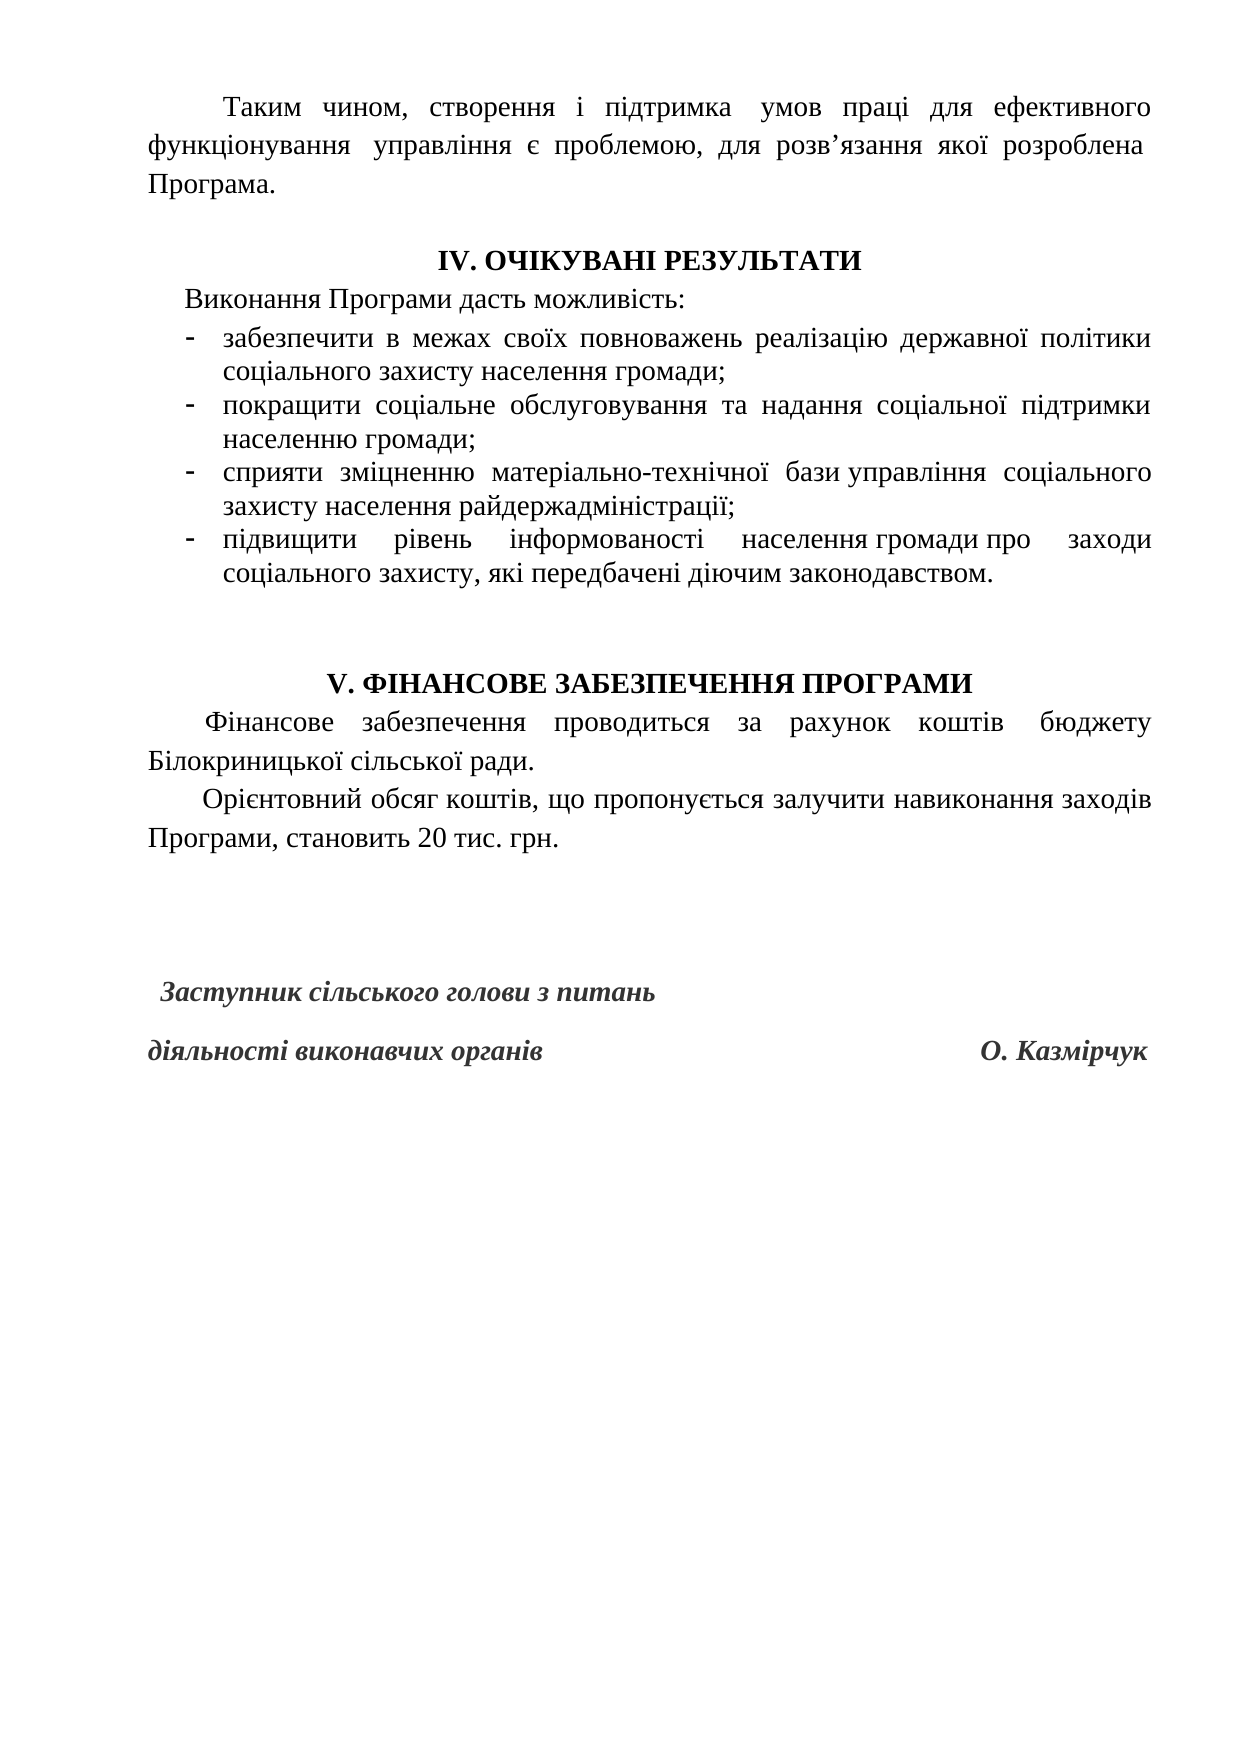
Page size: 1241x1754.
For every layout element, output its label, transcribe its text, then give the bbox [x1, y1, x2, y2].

list забезпечити в межах своїх повноважень реалізацію державної політики соціального захисту населення громади; [185, 320, 1152, 387]
text Заступник сільського голови з питань [148, 974, 1152, 1008]
text Фінансове забезпечення проводиться за рахунок коштів бюджету Білокриницької сільської ради. [148, 704, 1152, 776]
text Таким чином, створення і підтримка умов праці для ефективного функціонування управління є проблемою, для розв’язання якої розроблена Програма. [148, 89, 1152, 199]
text V. ФІНАНСОВЕ ЗАБЕЗПЕЧЕННЯ ПРОГРАМИ [148, 666, 1152, 699]
list сприяти зміцненню матеріально-технічної бази управління соціального захисту населення райдержадміністрації; [185, 454, 1152, 521]
text Виконання Програми дасть можливість: [148, 281, 1152, 315]
text діяльності виконавчих органів О. Казмірчук [148, 1033, 1152, 1067]
text ІV. ОЧІКУВАНІ РЕЗУЛЬТАТИ [148, 243, 1152, 276]
text Орієнтовний обсяг коштів, що пропонується залучити навиконання заходів Програми, становить 20 тис. грн. [148, 781, 1152, 853]
list підвищити рівень інформованості населення громади про заходи соціального захисту, які передбачені діючим законодавством. [185, 521, 1152, 589]
list покращити соціальне обслуговування та надання соціальної підтримки населенню громади; [185, 387, 1152, 454]
